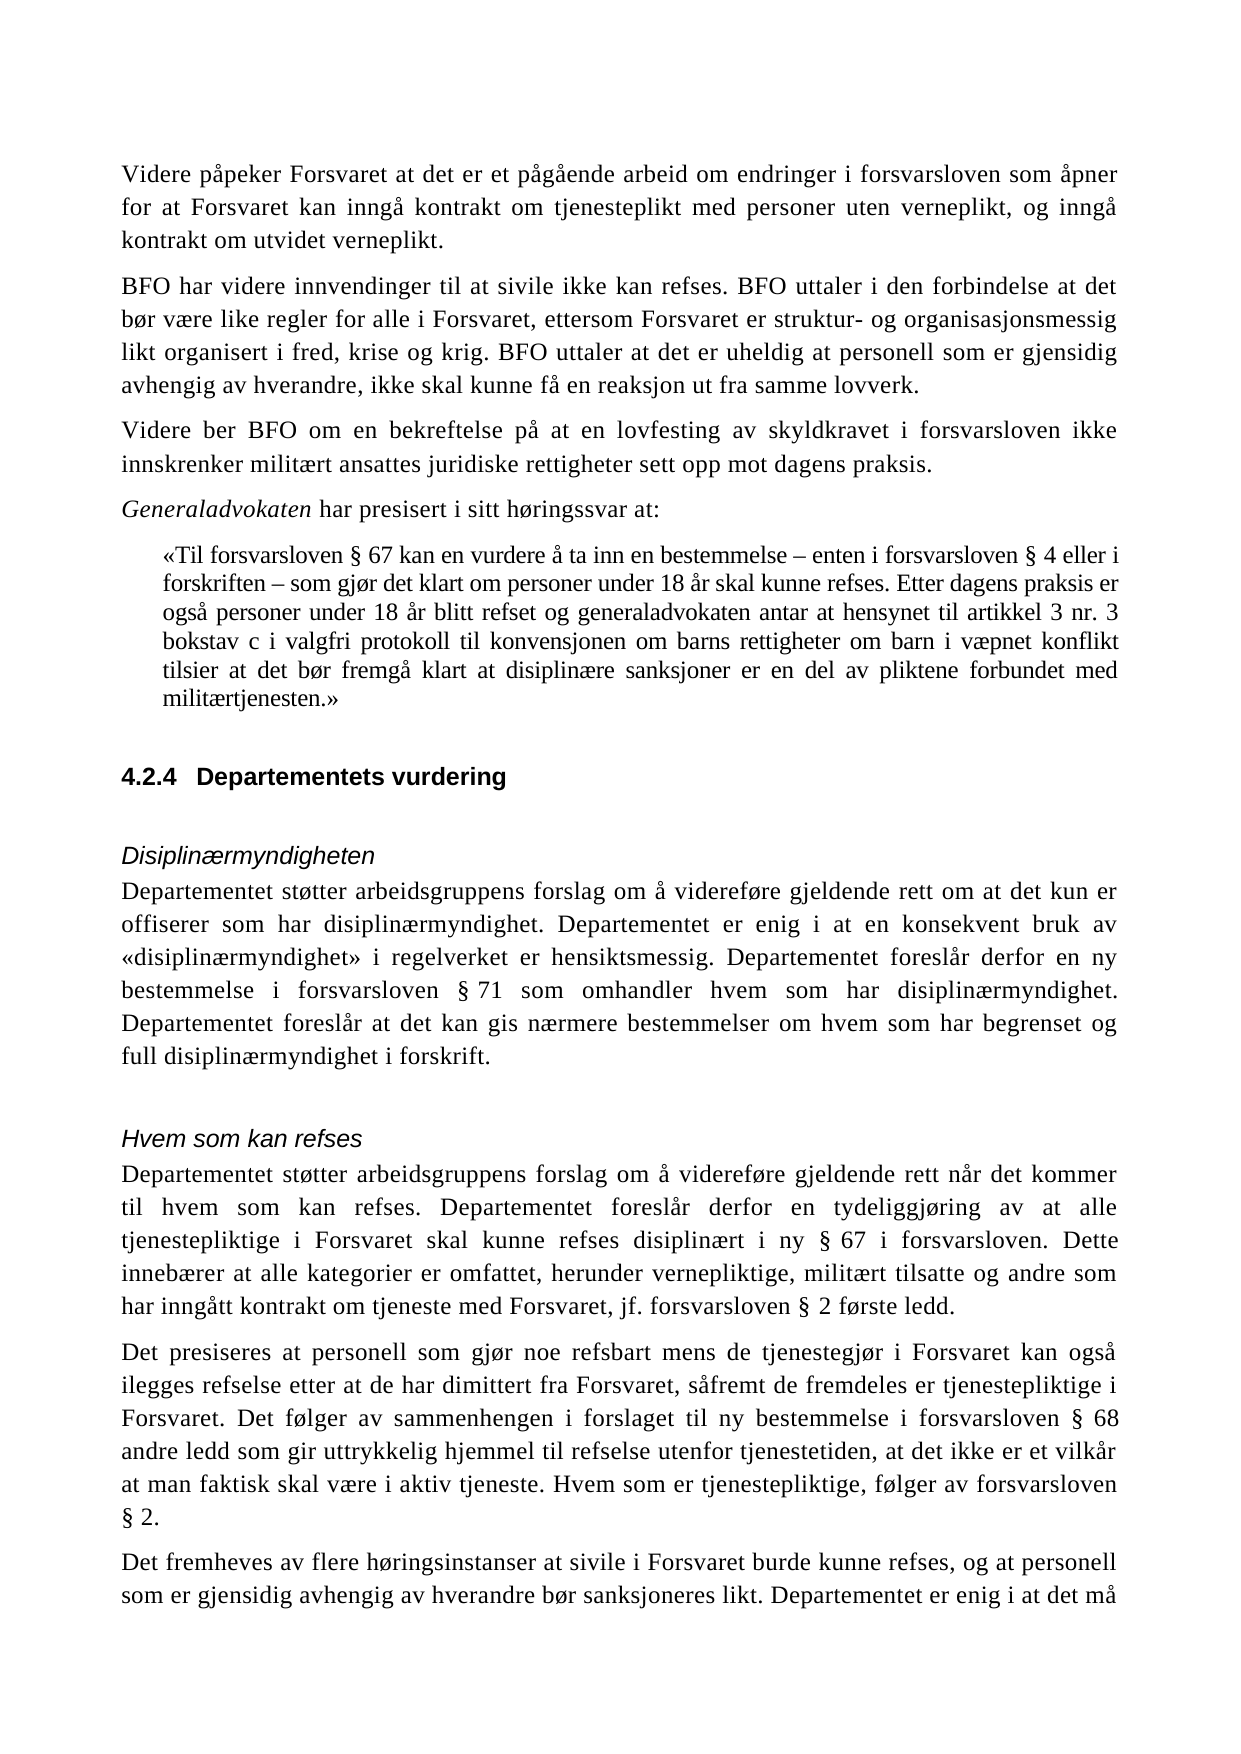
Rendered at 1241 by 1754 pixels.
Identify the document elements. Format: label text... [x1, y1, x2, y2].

text Videre påpeker Forsvaret at det er et pågående arbeid om endringer i forsvarsloven som åpner for at Forsvaret kan inngå kontrakt om tjenesteplikt med personer uten verneplikt, og inngå kontrakt om utvidet verneplikt. [121, 159, 1119, 254]
text BFO har videre innvendinger til at sivile ikke kan refses. BFO uttaler i den forbindelse at det bør være like regler for alle i Forsvaret, ettersom Forsvaret er struktur- og organisasjonsmessig likt organisert i fred, krise og krig. BFO uttaler at det er uheldig at personell som er gjensidig avhengig av hverandre, ikke skal kunne få en reaksjon ut fra samme lovverk. [121, 271, 1119, 399]
text Det presiseres at personell som gjør noe refsbart mens de tjenestegjør i Forsvaret kan også ilegges refselse etter at de har dimittert fra Forsvaret, såfremt de fremdeles er tjenestepliktige i Forsvaret. Det følger av sammenhengen i forslaget til ny bestemmelse i forsvarsloven § 68 andre ledd som gir uttrykkelig hjemmel til refselse utenfor tjenestetiden, at det ikke er et vilkår at man faktisk skal være i aktiv tjeneste. Hvem som er tjenestepliktige, følger av forsvarsloven § 2. [121, 1337, 1119, 1531]
text Departementet støtter arbeidsgruppens forslag om å videreføre gjeldende rett når det kommer til hvem som kan refses. Departementet foreslår derfor en tydeliggjøring av at alle tjenestepliktige i Forsvaret skal kunne refses disiplinært i ny § 67 i forsvarsloven. Dette innebærer at alle kategorier er omfattet, herunder vernepliktige, militært tilsatte og andre som har inngått kontrakt om tjeneste med Forsvaret, jf. forsvarsloven § 2 første ledd. [121, 1159, 1119, 1320]
text Hvem som kan refses [121, 1124, 1119, 1153]
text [121, 1547, 1119, 1609]
text Generaladvokaten har presisert i sitt høringssvar at: [121, 494, 1119, 523]
text Videre ber BFO om en bekreftelse på at en lovfesting av skyldkravet i forsvarsloven ikke innskrenker militært ansattes juridiske rettigheter sett opp mot dagens praksis. [121, 416, 1119, 477]
text «Til forsvarsloven § 67 kan en vurdere å ta inn en bestemmelse – enten i forsvarsloven § 4 eller i forskriften – som gjør det klart om personer under 18 år skal kunne refses. Etter dagens praksis er også personer under 18 år blitt refset og generaladvokaten antar at hensynet til artikkel 3 nr. 3 bokstav c i valgfri protokoll til konvensjonen om barns rettigheter om barn i væpnet konflikt tilsier at det bør fremgå klart at disiplinære sanksjoner er en del av pliktene forbundet med militærtjenesten.» [162, 540, 1119, 712]
text Disiplinærmyndigheten [121, 841, 1119, 870]
subtitle Departementets vurdering [121, 762, 1119, 791]
text Departementet støtter arbeidsgruppens forslag om å videreføre gjeldende rett om at det kun er offiserer som har disiplinærmyndighet. Departementet er enig i at en konsekvent bruk av «disiplinærmyndighet» i regelverket er hensiktsmessig. Departementet foreslår derfor en ny bestemmelse i forsvarsloven § 71 som omhandler hvem som har disiplinærmyndighet. Departementet foreslår at det kan gis nærmere bestemmelser om hvem som har begrenset og full disiplinærmyndighet i forskrift. [121, 876, 1119, 1070]
